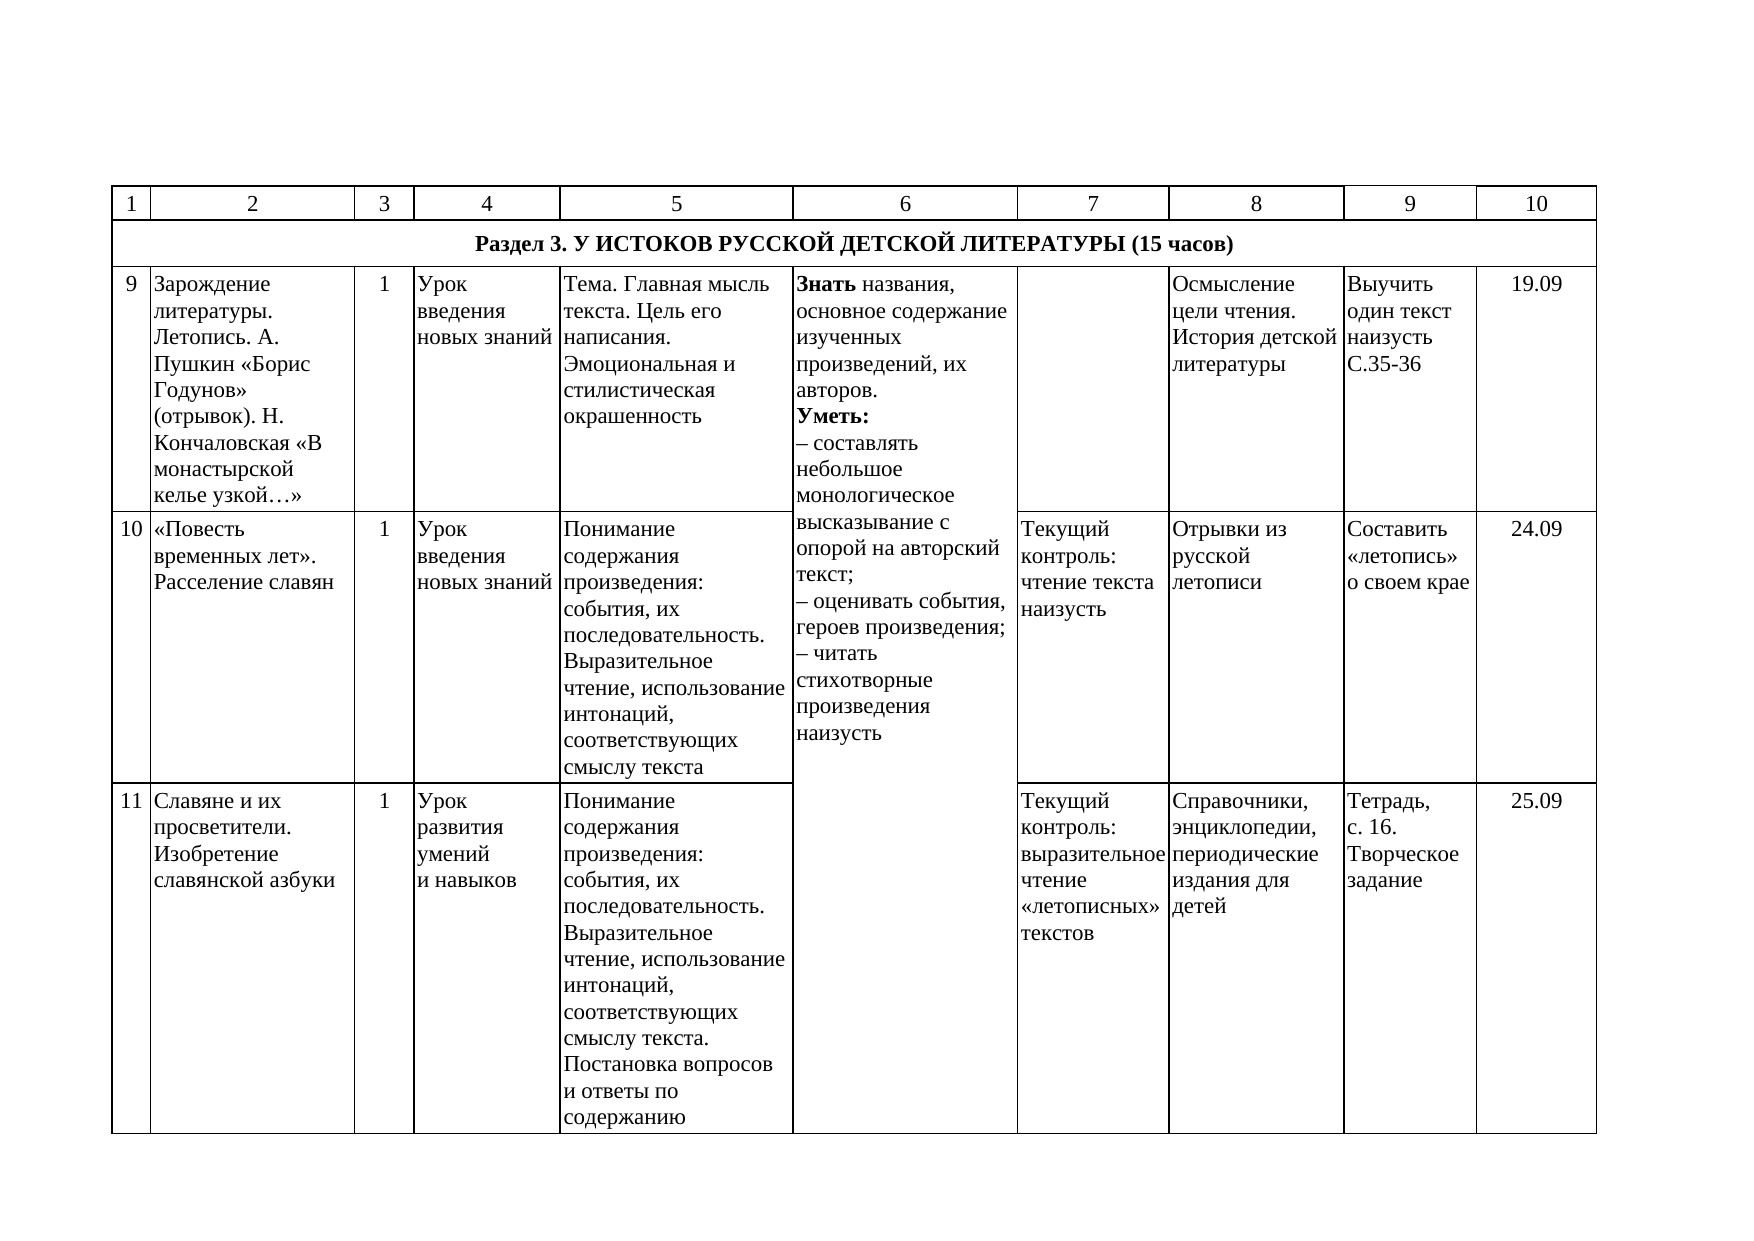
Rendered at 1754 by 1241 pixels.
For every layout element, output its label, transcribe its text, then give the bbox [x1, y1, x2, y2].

table_cell 24.09 [1477, 512, 1596, 782]
table_header 10 [1477, 187, 1596, 219]
table_cell Урок введения новых знаний [415, 512, 559, 782]
table_cell [1018, 267, 1168, 511]
table_cell Понимание содержания произведения: события, их последовательность. Выразительное чтение, использование интонаций, соответствующих смыслу текста [561, 512, 792, 782]
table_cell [561, 784, 792, 1133]
table_cell Знать названия, основное содержание изученных произведений, их авторов. Уметь: – составлять небольшое монологическое высказывание с опорой на авторский текст; – оценивать события, героев произведения; – читать стихотворные произведения наизусть [794, 267, 1017, 1133]
table_cell Осмысление цели чтения. История детской литературы [1170, 267, 1343, 511]
table_cell 1 [355, 512, 413, 782]
table_cell Выучить один текст наизусть С.35-36 [1345, 267, 1476, 511]
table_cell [415, 784, 559, 1133]
table_cell 11 [113, 784, 150, 1133]
table_cell 1 [355, 784, 413, 1133]
table_cell Тема. Главная мысль текста. Цель его написания. Эмоциональная и стилистическая окрашенность [561, 267, 792, 511]
table_header 2 [151, 187, 354, 219]
table_cell Отрывки из русской летописи [1170, 512, 1343, 782]
table_header 7 [1018, 187, 1168, 219]
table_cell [1345, 784, 1476, 1133]
table_cell 19.09 [1477, 267, 1596, 511]
table_cell 9 [113, 267, 150, 511]
table_cell «Повесть временных лет». Расселение славян [151, 512, 354, 782]
table_header 9 [1345, 186, 1476, 219]
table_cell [1018, 784, 1168, 1133]
table_cell Зарождение литературы. Летопись. А. Пушкин «Борис Годунов» (отрывок). Н. Кончаловская «В монастырской келье узкой…» [151, 267, 354, 511]
table_header 6 [794, 187, 1017, 219]
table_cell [151, 784, 354, 1133]
table_header 5 [561, 187, 792, 219]
table_header 4 [415, 187, 559, 219]
table_cell Урок введения новых знаний [415, 267, 559, 511]
table_cell Текущий контроль: чтение текста наизусть [1018, 512, 1168, 782]
table_header 3 [355, 187, 413, 219]
table_cell Раздел 3. У истоков русской детской литературы (15 часов) [113, 221, 1596, 266]
table_cell 25.09 [1477, 784, 1596, 1133]
table_header 8 [1170, 187, 1343, 219]
table_cell Составить «летопись» о своем крае [1345, 512, 1476, 782]
table_cell 10 [113, 512, 150, 782]
table_cell 1 [355, 267, 413, 511]
table_header 1 [113, 187, 150, 219]
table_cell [1170, 784, 1343, 1133]
